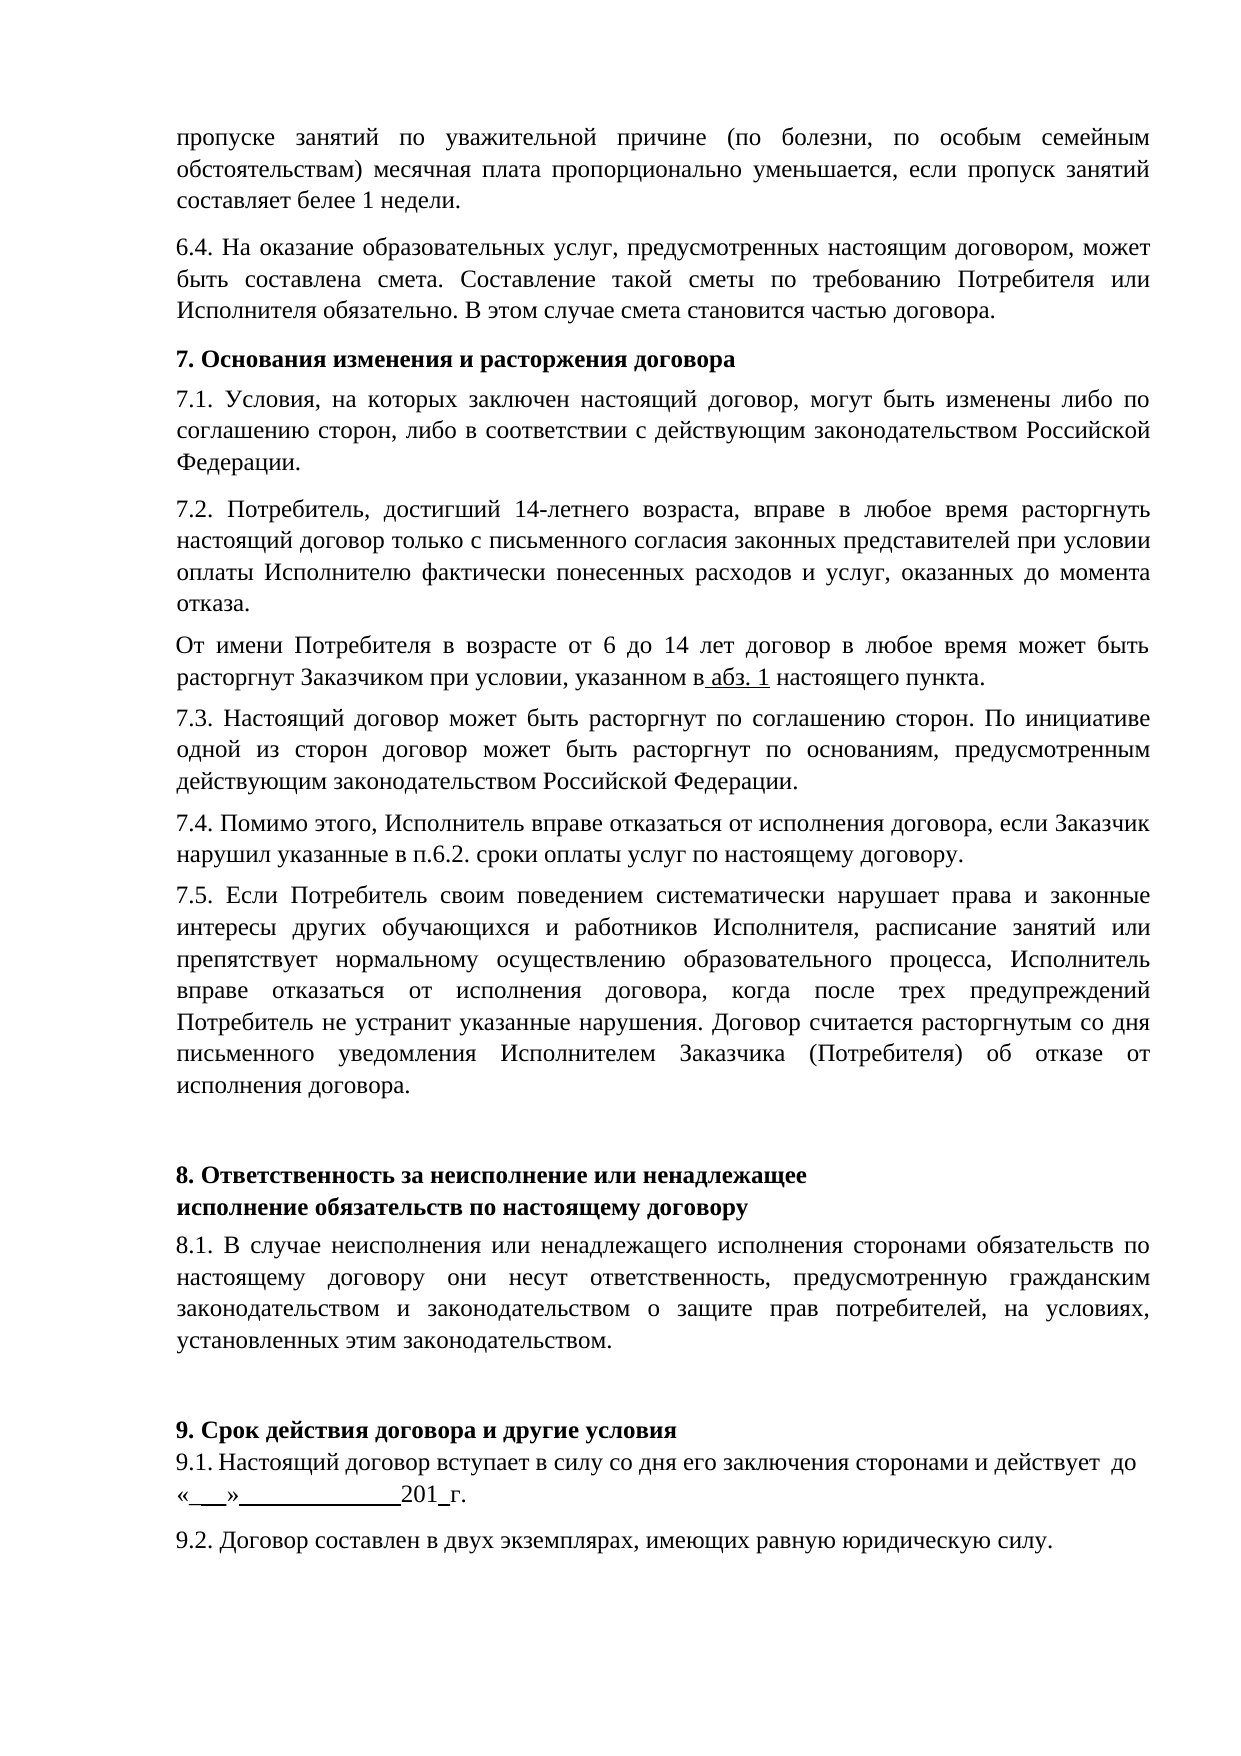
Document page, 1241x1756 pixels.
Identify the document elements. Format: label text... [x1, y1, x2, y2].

list Условия, на которых заключен настоящий договор, могут быть изменены либо по соглашению сторон, либо в соответствии с действующим законодательством Российской Федерации. [176, 384, 1151, 476]
text От имени Потребителя в возрасте от 6 до 14 лет договор в любое время может быть расторгнут Заказчиком при условии, указанном в абз. 1 настоящего пункта. [175, 630, 1150, 691]
list Помимо этого, Исполнитель вправе отказаться от исполнения договора, если Заказчик нарушил указанные в п.6.2. сроки оплаты услуг по настоящему договору. [176, 808, 1150, 868]
text «_ » 201 г. [176, 1479, 1169, 1508]
list На оказание образовательных услуг, предусмотренных настоящим договором, может быть составлена смета. Составление такой сметы по требованию Потребителя или Исполнителя обязательно. В этом случае смета становится частью договора. [176, 232, 1151, 324]
subtitle Основания изменения и расторжения договора [176, 344, 1169, 373]
list Настоящий договор может быть расторгнут по соглашению сторон. По инициативе одной из сторон договор может быть расторгнут по основаниям, предусмотренным действующим законодательством Российской Федерации. [176, 703, 1152, 795]
subtitle Ответственность за неисполнение или ненадлежащее исполнение обязательств по настоящему договору [176, 1161, 945, 1220]
list В случае неисполнения или ненадлежащего исполнения сторонами обязательств по настоящему договору они несут ответственность, предусмотренную гражданским законодательством и законодательством о защите прав потребителей, на условиях, установленных этим законодательством. [176, 1230, 1151, 1354]
list Если Потребитель своим поведением систематически нарушает права и законные интересы других обучающихся и работников Исполнителя, расписание занятий или препятствует нормальному осуществлению образовательного процесса, Исполнитель вправе отказаться от исполнения договора, когда после трех предупреждений Потребитель не устранит указанные нарушения. Договор считается расторгнутым со дня письменного уведомления Исполнителем Заказчика (Потребителя) об отказе от исполнения договора. [176, 881, 1151, 1099]
list Настоящий договор вступает в силу со дня его заключения сторонами и действует до [176, 1447, 1169, 1476]
list Потребитель, достигший 14-летнего возраста, вправе в любое время расторгнуть настоящий договор только с письменного согласия законных представителей при условии оплаты Исполнителю фактически понесенных расходов и услуг, оказанных до момента отказа. [176, 494, 1151, 617]
list Договор составлен в двух экземплярах, имеющих равную юридическую силу. [176, 1525, 1169, 1554]
text пропуске занятий по уважительной причине (по болезни, по особым семейным обстоятельствам) месячная плата пропорционально уменьшается, если пропуск занятий составляет белее 1 недели. [176, 122, 1151, 214]
subtitle Срок действия договора и другие условия [176, 1415, 1169, 1444]
